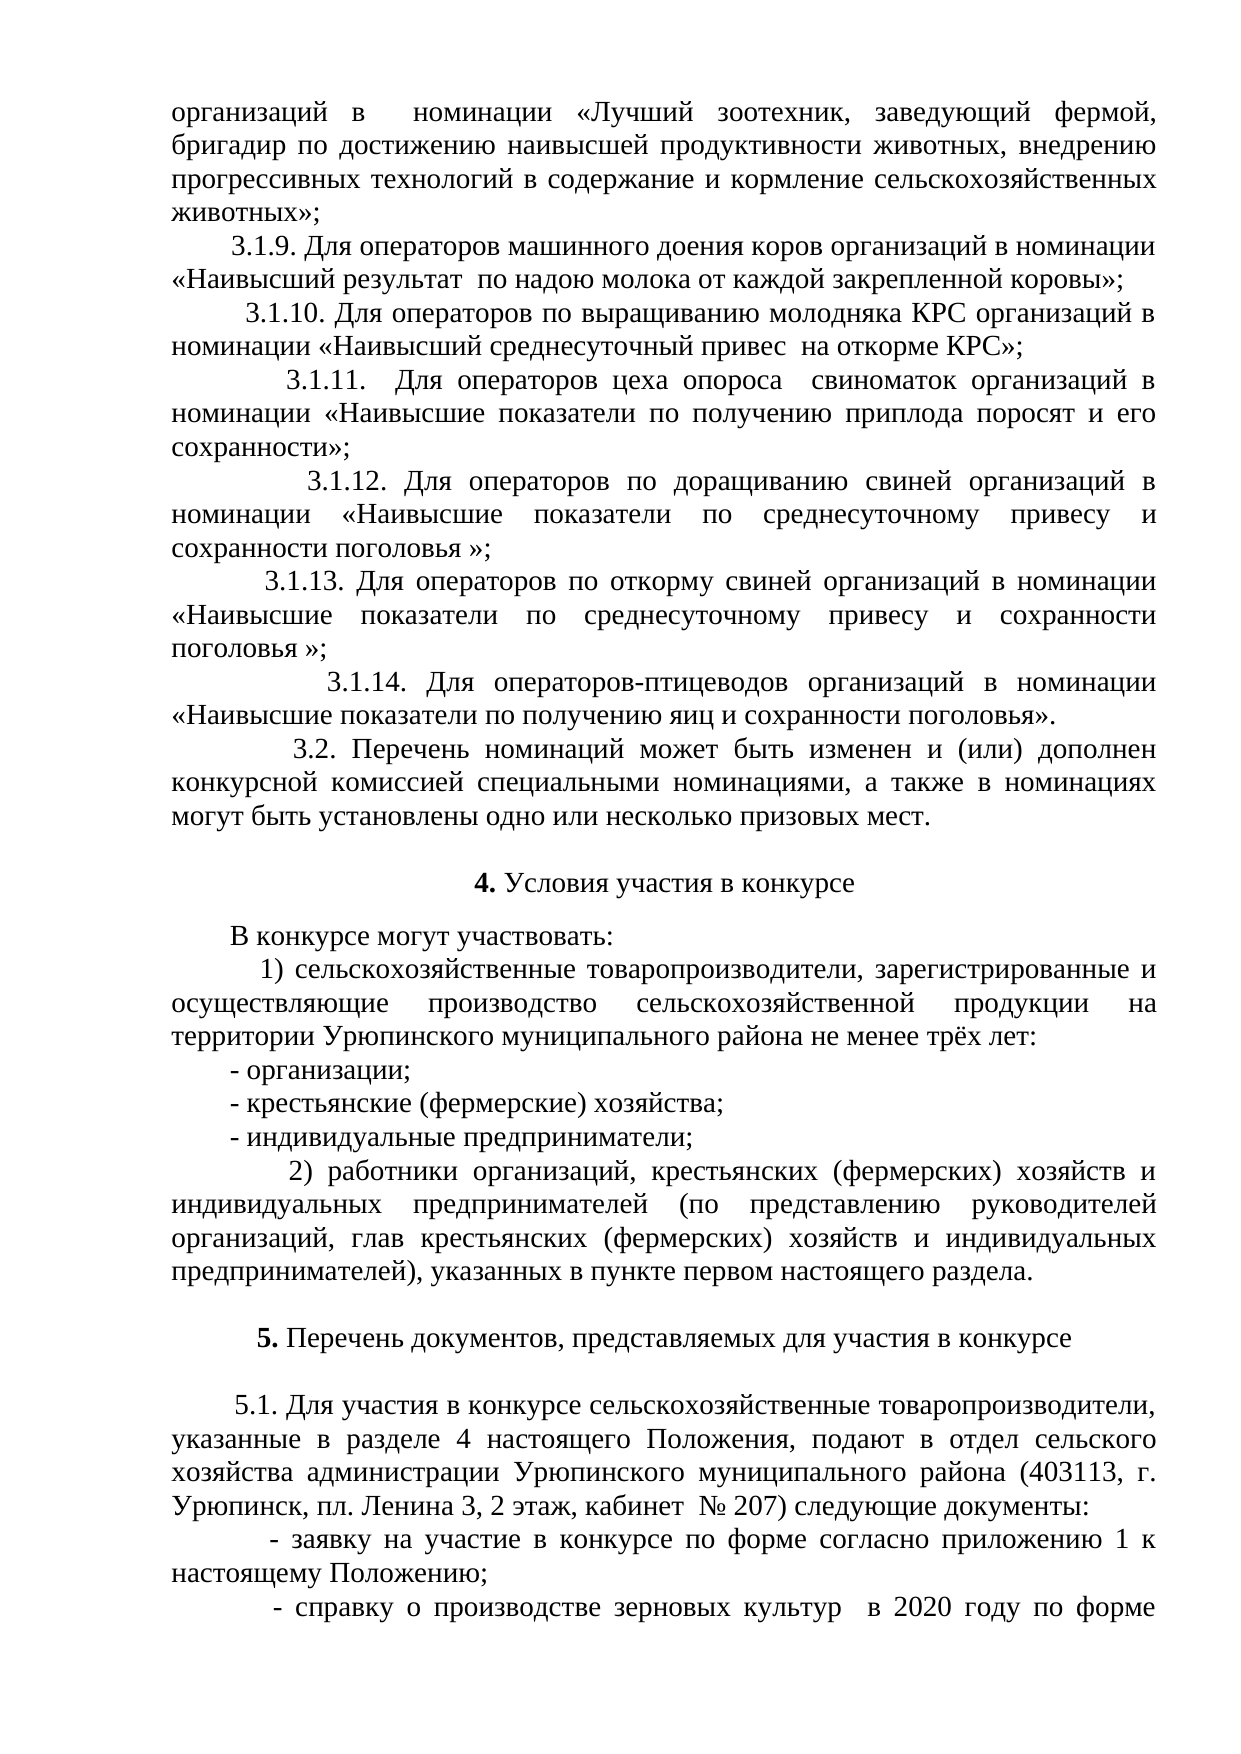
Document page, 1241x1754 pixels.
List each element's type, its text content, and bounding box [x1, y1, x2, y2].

title 5.1. Для участия в конкурсе сельскохозяйственные товаропроизводители, указанные в разделе 4 настоящего Положения, подают в отдел сельского хозяйства администрации Урюпинского муниципального района (403113, г. Урюпинск, пл. Ленина 3, 2 этаж, кабинет № 207) следующие документы: [171, 1387, 1158, 1522]
title 3.2. Перечень номинаций может быть изменен и (или) дополнен конкурсной комиссией специальными номинациями, а также в номинациях могут быть установлены одно или несколько призовых мест. [171, 731, 1158, 832]
title 3.1.9. Для операторов машинного доения коров организаций в номинации «Наивысший результат по надою молока от каждой закрепленной коровы»; [171, 228, 1158, 295]
title 3.1.10. Для операторов по выращиванию молодняка КРС организаций в номинации «Наивысший среднесуточный привес на откорме КРС»; [171, 295, 1158, 362]
title 3.1.12. Для операторов по доращиванию свиней организаций в номинации «Наивысшие показатели по среднесуточному привесу и сохранности поголовья »; [171, 463, 1158, 563]
title 3.1.11. Для операторов цеха опороса свиноматок организаций в номинации «Наивысшие показатели по получению приплода поросят и его сохранности»; [171, 362, 1158, 463]
title 3.1.13. Для операторов по откорму свиней организаций в номинации «Наивысшие показатели по среднесуточному привесу и сохранности поголовья »; [171, 563, 1158, 664]
title - организации; [171, 1052, 1158, 1086]
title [171, 1589, 1158, 1622]
title 5. Перечень документов, представляемых для участия в конкурсе [171, 1320, 1158, 1354]
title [171, 94, 1158, 228]
title - заявку на участие в конкурсе по форме согласно приложению 1 к настоящему Положению; [171, 1522, 1158, 1589]
title 2) работники организаций, крестьянских (фермерских) хозяйств и индивидуальных предпринимателей (по представлению руководителей организаций, глав крестьянских (фермерских) хозяйств и индивидуальных предпринимателей), указанных в пункте первом настоящего раздела. [171, 1153, 1158, 1287]
title - индивидуальные предприниматели; [171, 1119, 1158, 1153]
title 3.1.14. Для операторов-птицеводов организаций в номинации «Наивысшие показатели по получению яиц и сохранности поголовья». [171, 664, 1158, 731]
title В конкурсе могут участвовать: [171, 918, 1158, 951]
title - крестьянские (фермерские) хозяйства; [171, 1086, 1158, 1119]
title 4. Условия участия в конкурсе [171, 865, 1158, 899]
title 1) сельскохозяйственные товаропроизводители, зарегистрированные и осуществляющие производство сельскохозяйственной продукции на территории Урюпинского муниципального района не менее трёх лет: [171, 951, 1158, 1052]
